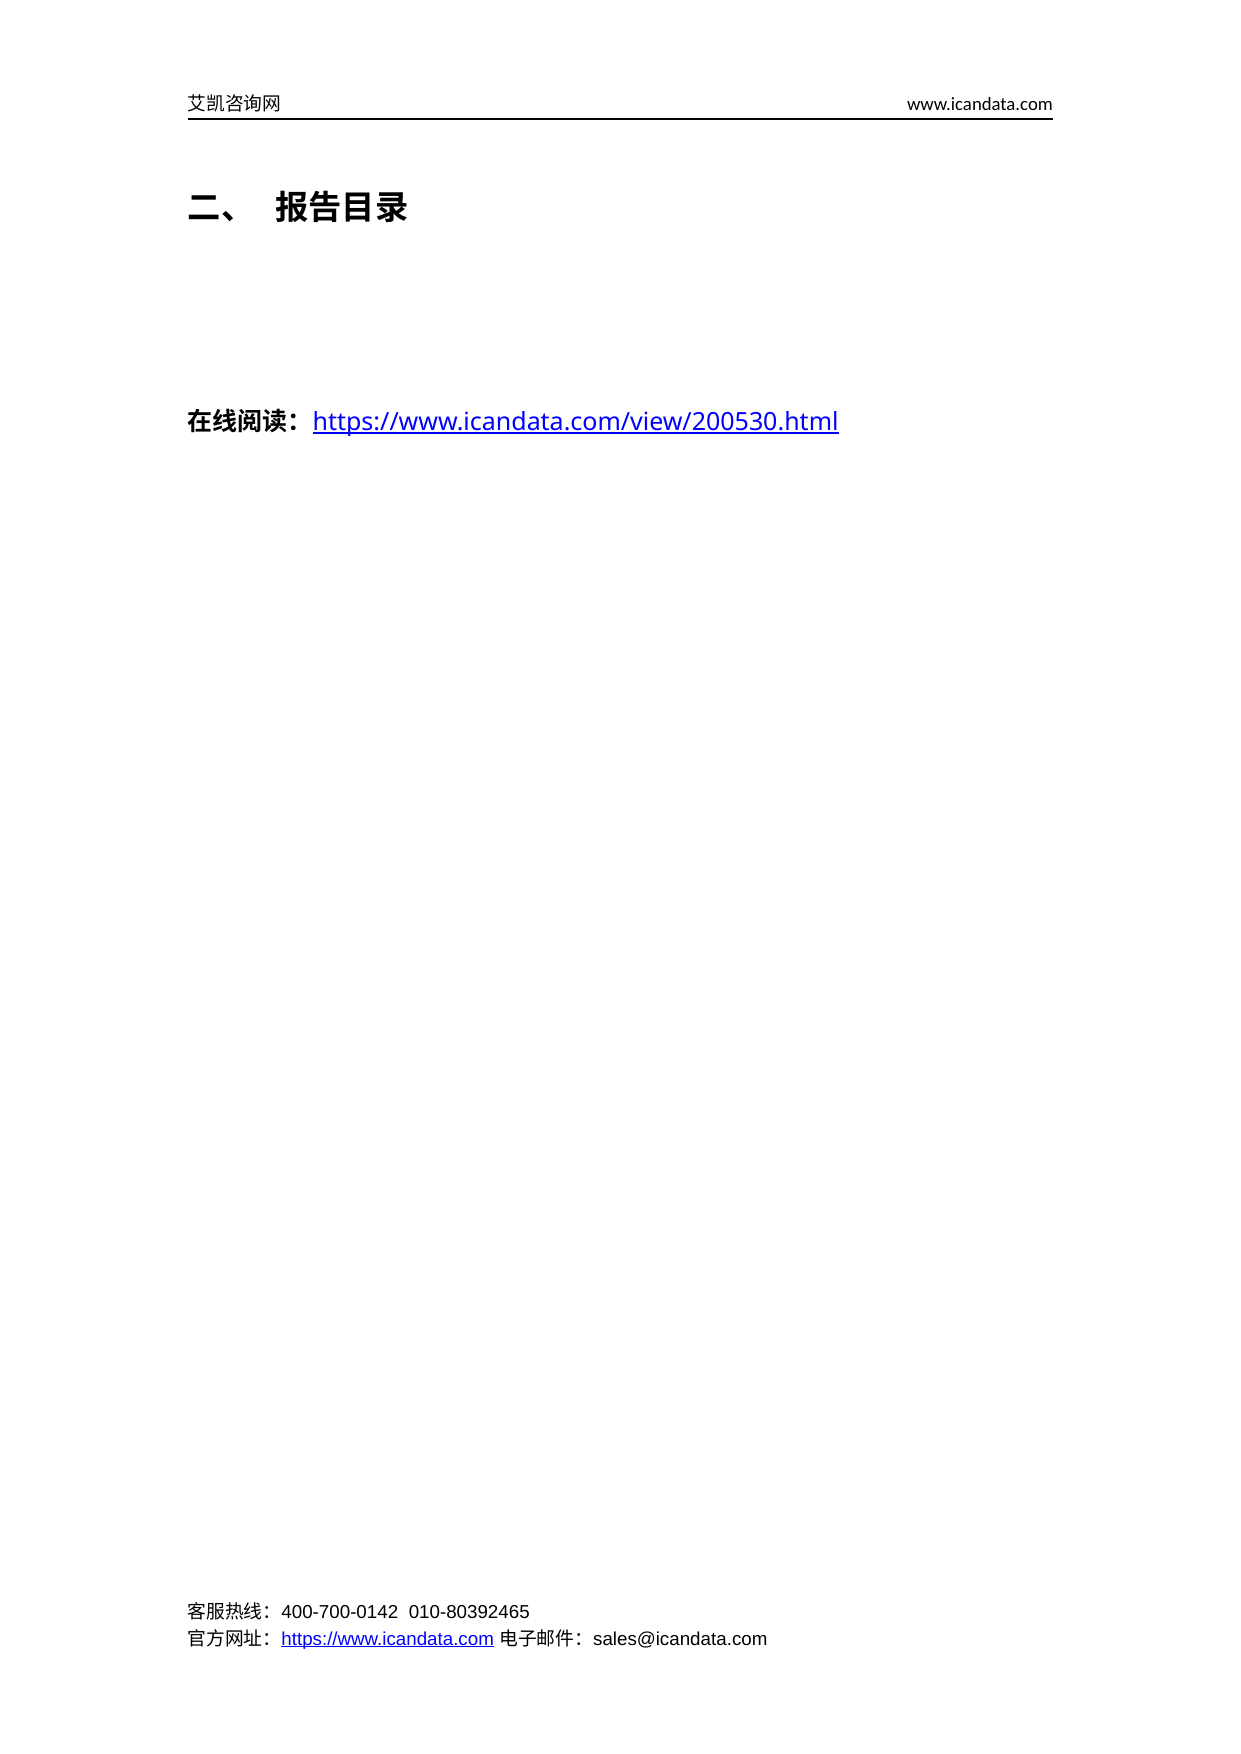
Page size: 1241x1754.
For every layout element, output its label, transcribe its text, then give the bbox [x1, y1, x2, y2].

subtitle 报告目录 [187, 172, 1053, 237]
text 在线阅读：https://www.icandata.com/view/200530.html [187, 387, 1053, 452]
